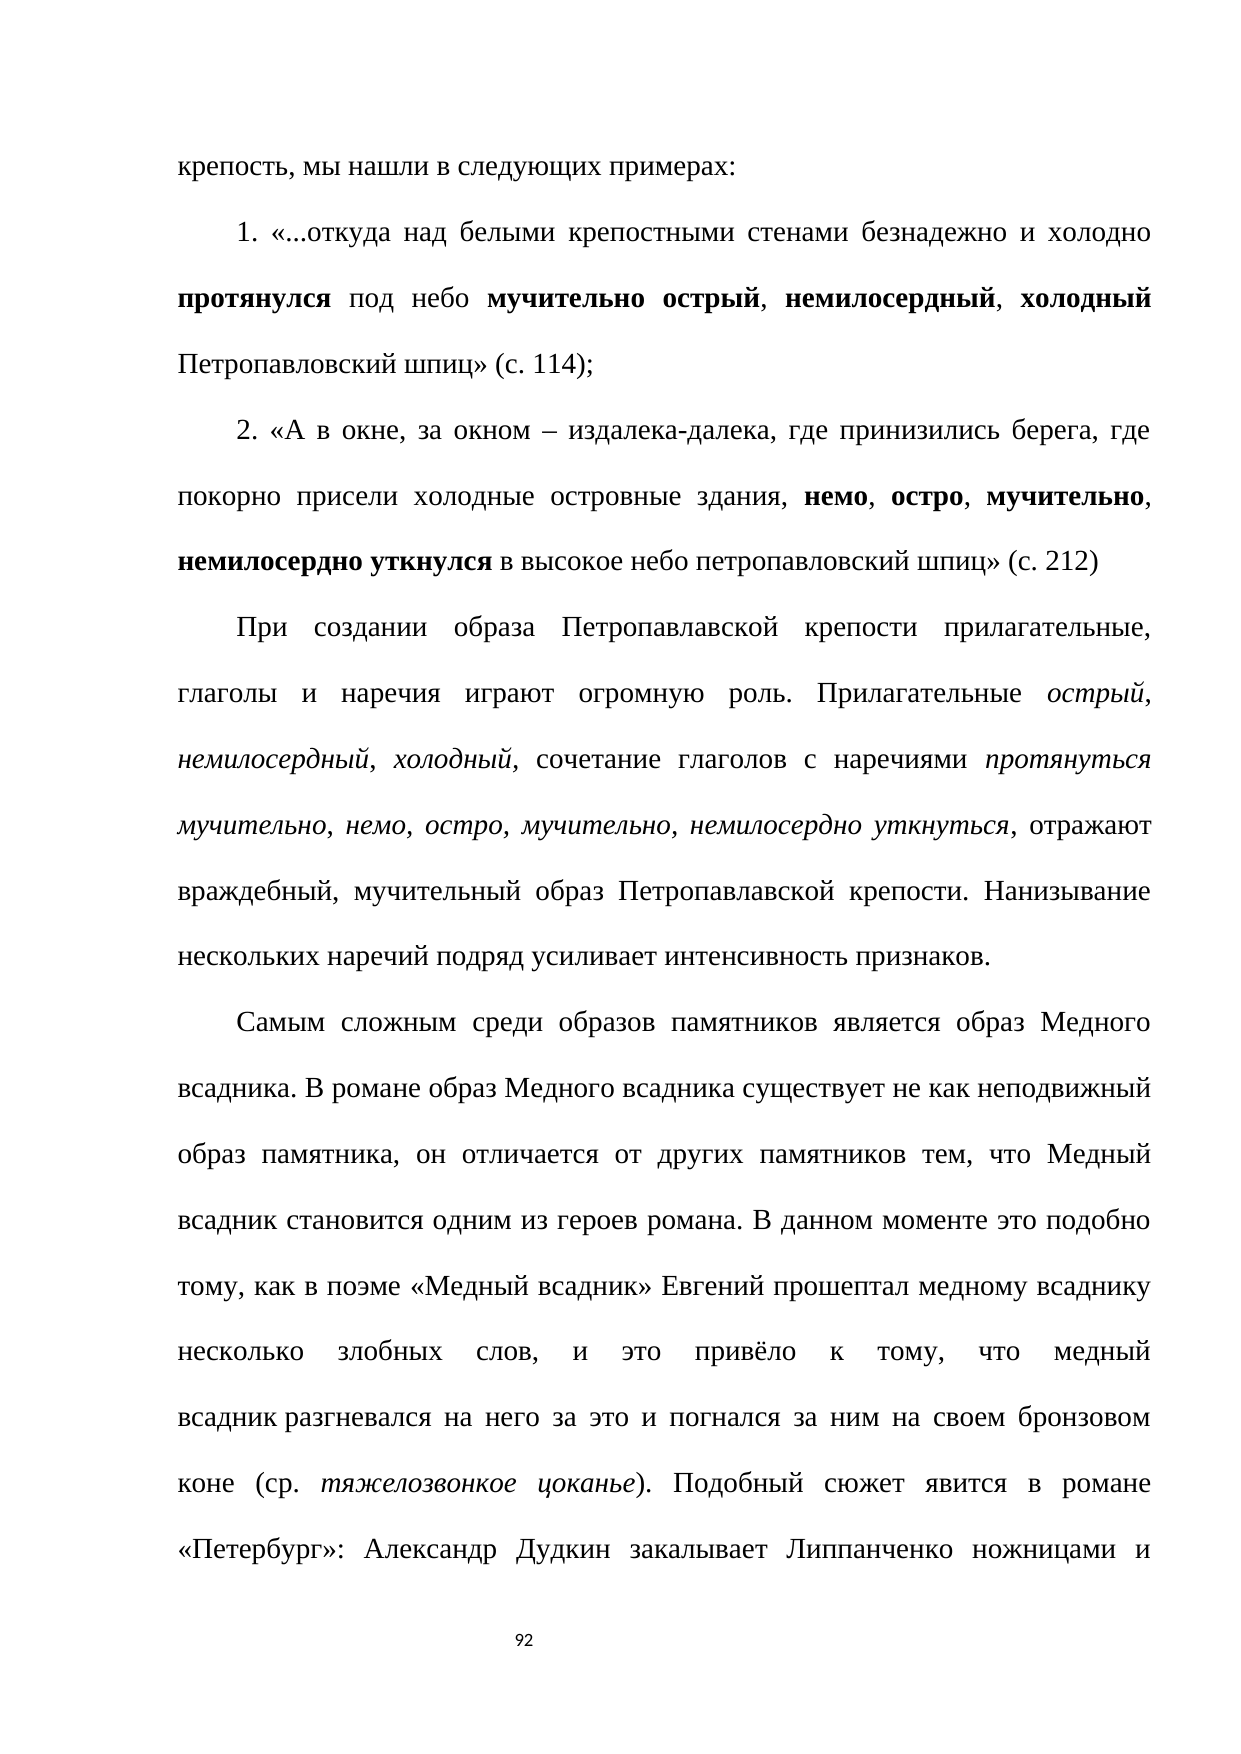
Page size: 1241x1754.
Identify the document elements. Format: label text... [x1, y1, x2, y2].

text 2. «А в окне, за окном – издалека-далека, где принизились берега, где покорно присели холодные островные здания, немо, остро, мучительно, немилосердно уткнулся в высокое небо петропавловский шпиц» (с. 212) [177, 396, 1152, 593]
text При создании образа Петропавлавской крепости прилагательные, глаголы и наречия играют огромную роль. Прилагательные острый, немилосердный, холодный, сочетание глаголов с наречиями протянуться мучительно, немо, остро, мучительно, немилосердно уткнуться, отражают враждебный, мучительный образ Петропавлавской крепости. Нанизывание нескольких наречий подряд усиливает интенсивность признаков. [177, 593, 1152, 988]
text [177, 988, 1152, 1581]
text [177, 132, 1152, 198]
text 1. «...откуда над белыми крепостными стенами безнадежно и холодно протянулся под небо мучительно острый, немилосердный, холодный Петропавловский шпиц» (с. 114); [177, 198, 1152, 396]
